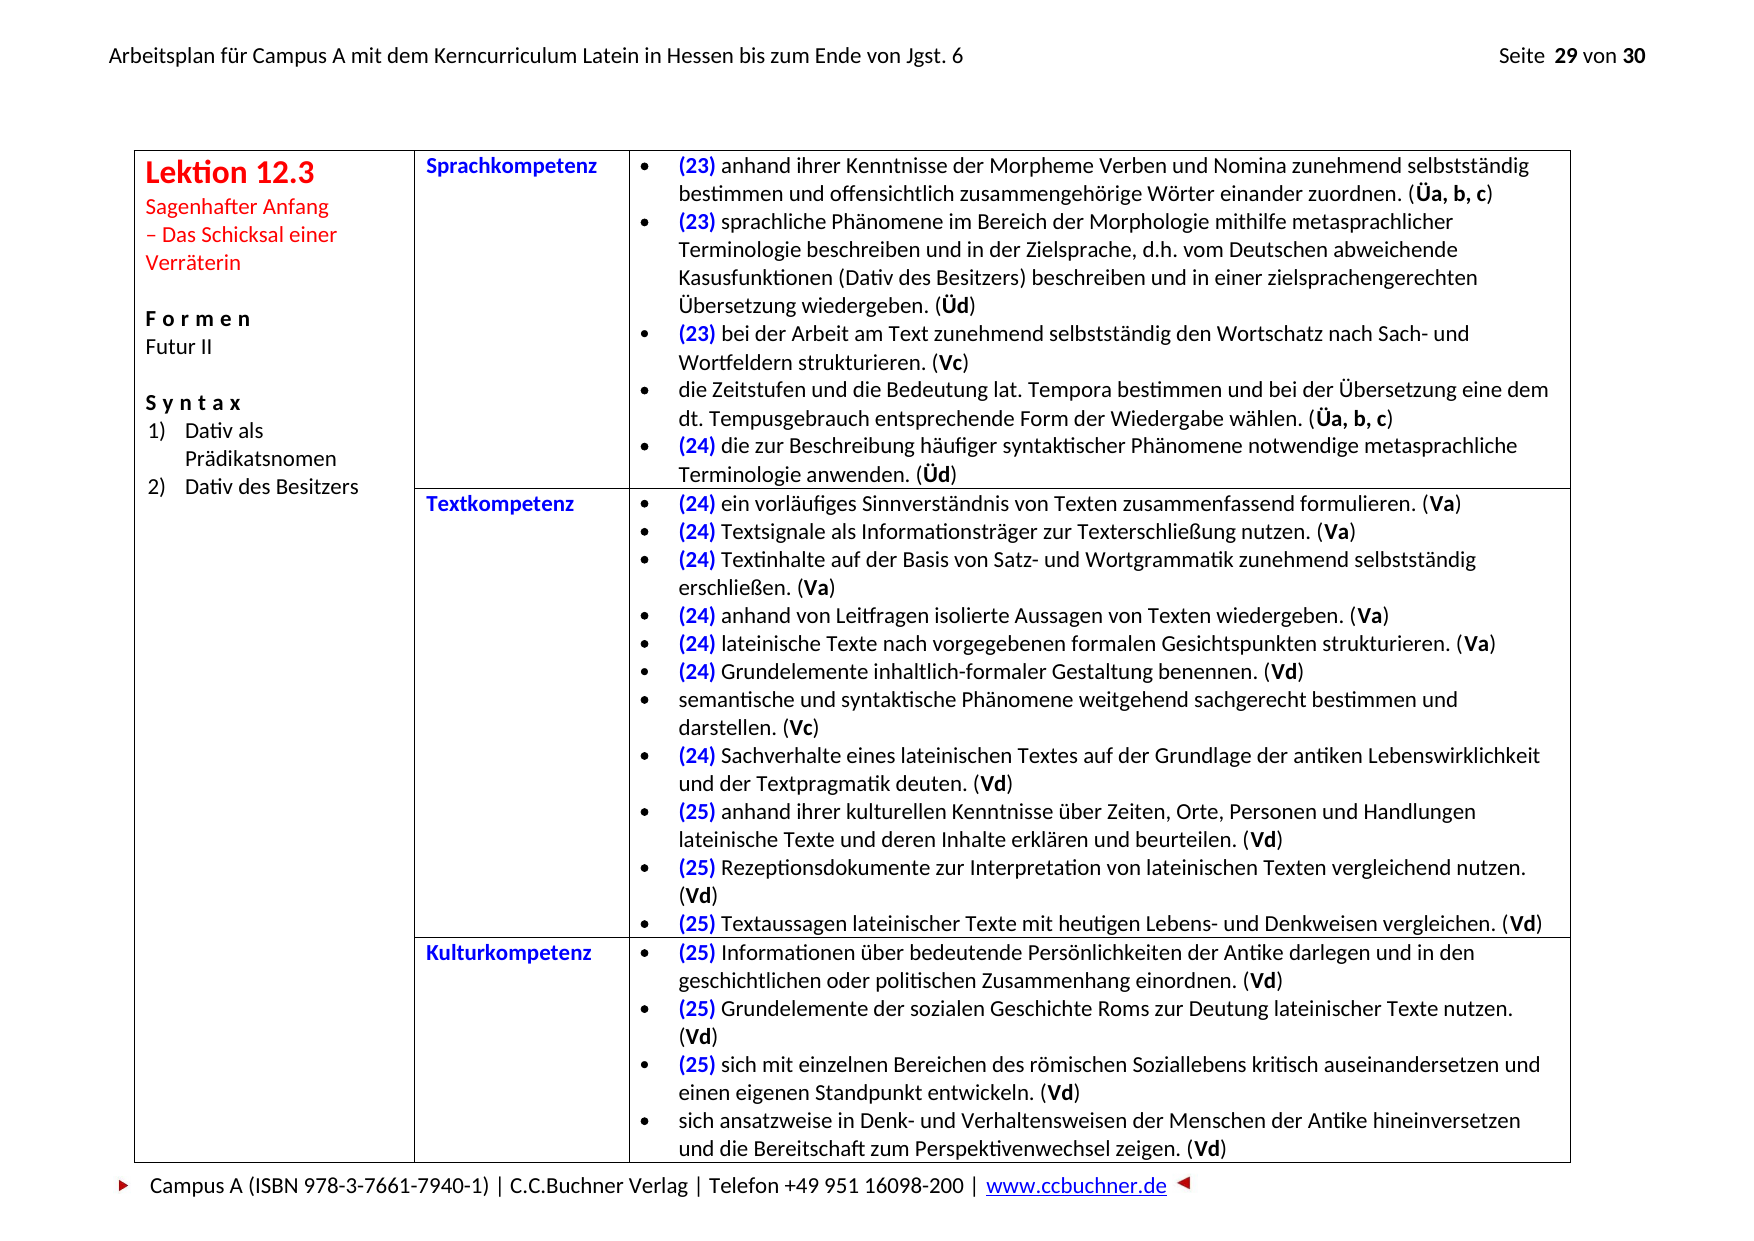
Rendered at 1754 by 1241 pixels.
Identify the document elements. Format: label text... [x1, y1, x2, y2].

table_cell (24) ein vorläufiges Sinnverständnis von Texten zusammenfassend formulieren. (Va) (24) Textsignale als Informationsträger zur Texterschließung nutzen. (Va) (24) Textinhalte auf der Basis von Satz- und Wortgrammatik zunehmend selbstständig erschließen. (Va) (24) anhand von Leitfragen isolierte Aussagen von Texten wiedergeben. (Va) (24) lateinische Texte nach vorgegebenen formalen Gesichtspunkten strukturieren. (Va) (24) Grundelemente inhaltlich-formaler Gestaltung benennen. (Vd) semantische und syntaktische Phänomene weitgehend sachgerecht bestimmen und darstellen. (Vc) (24) Sachverhalte eines lateinischen Textes auf der Grundlage der antiken Lebenswirklichkeit und der Textpragmatik deuten. (Vd) (25) anhand ihrer kulturellen Kenntnisse über Zeiten, Orte, Personen und Handlungen lateinische Texte und deren Inhalte erklären und beurteilen. (Vd) (25) Rezeptionsdokumente zur Interpretation von lateinischen Texten vergleichend nutzen. (Vd) (25) Textaussagen lateinischer Texte mit heutigen Lebens- und Denkweisen vergleichen. (Vd) [630, 489, 1570, 937]
table_cell Kulturkompetenz [415, 938, 629, 1162]
table_header Sprachkompetenz [415, 151, 629, 488]
table_header Lektion 12.3 Sagenhafter Anfang – Das Schicksal einer Verräterin Formen Futur II Syntax Dativ als Prädikatsnomen Dativ des Besitzers [135, 151, 414, 1162]
table_cell Textkompetenz [415, 489, 629, 937]
picture [113, 1176, 131, 1194]
table_header (23) anhand ihrer Kenntnisse der Morpheme Verben und Nomina zunehmend selbstständig bestimmen und offensichtlich zusammengehörige Wörter einander zuordnen. (Üa, b, c) (23) sprachliche Phänomene im Bereich der Morphologie mithilfe metasprachlicher Terminologie beschreiben und in der Zielsprache, d.h. vom Deutschen abweichende Kasusfunktionen (Dativ des Besitzers) beschreiben und in einer zielsprachengerechten Übersetzung wiedergeben. (Üd) (23) bei der Arbeit am Text zunehmend selbstständig den Wortschatz nach Sach- und Wortfeldern strukturieren. (Vc) die Zeitstufen und die Bedeutung lat. Tempora bestimmen und bei der Übersetzung eine dem dt. Tempusgebrauch entsprechende Form der Wiedergabe wählen. (Üa, b, c) (24) die zur Beschreibung häufiger syntaktischer Phänomene notwendige metasprachliche Terminologie anwenden. (Üd) [630, 151, 1570, 488]
table_cell (25) Informationen über bedeutende Persönlichkeiten der Antike darlegen und in den geschichtlichen oder politischen Zusammenhang einordnen. (Vd) (25) Grundelemente der sozialen Geschichte Roms zur Deutung lateinischer Texte nutzen. (Vd) (25) sich mit einzelnen Bereichen des römischen Soziallebens kritisch auseinandersetzen und einen eigenen Standpunkt entwickeln. (Vd) sich ansatzweise in Denk- und Verhaltensweisen der Menschen der Antike hineinversetzen und die Bereitschaft zum Perspektivenwechsel zeigen. (Vd) [630, 938, 1570, 1162]
picture [1173, 1174, 1198, 1192]
